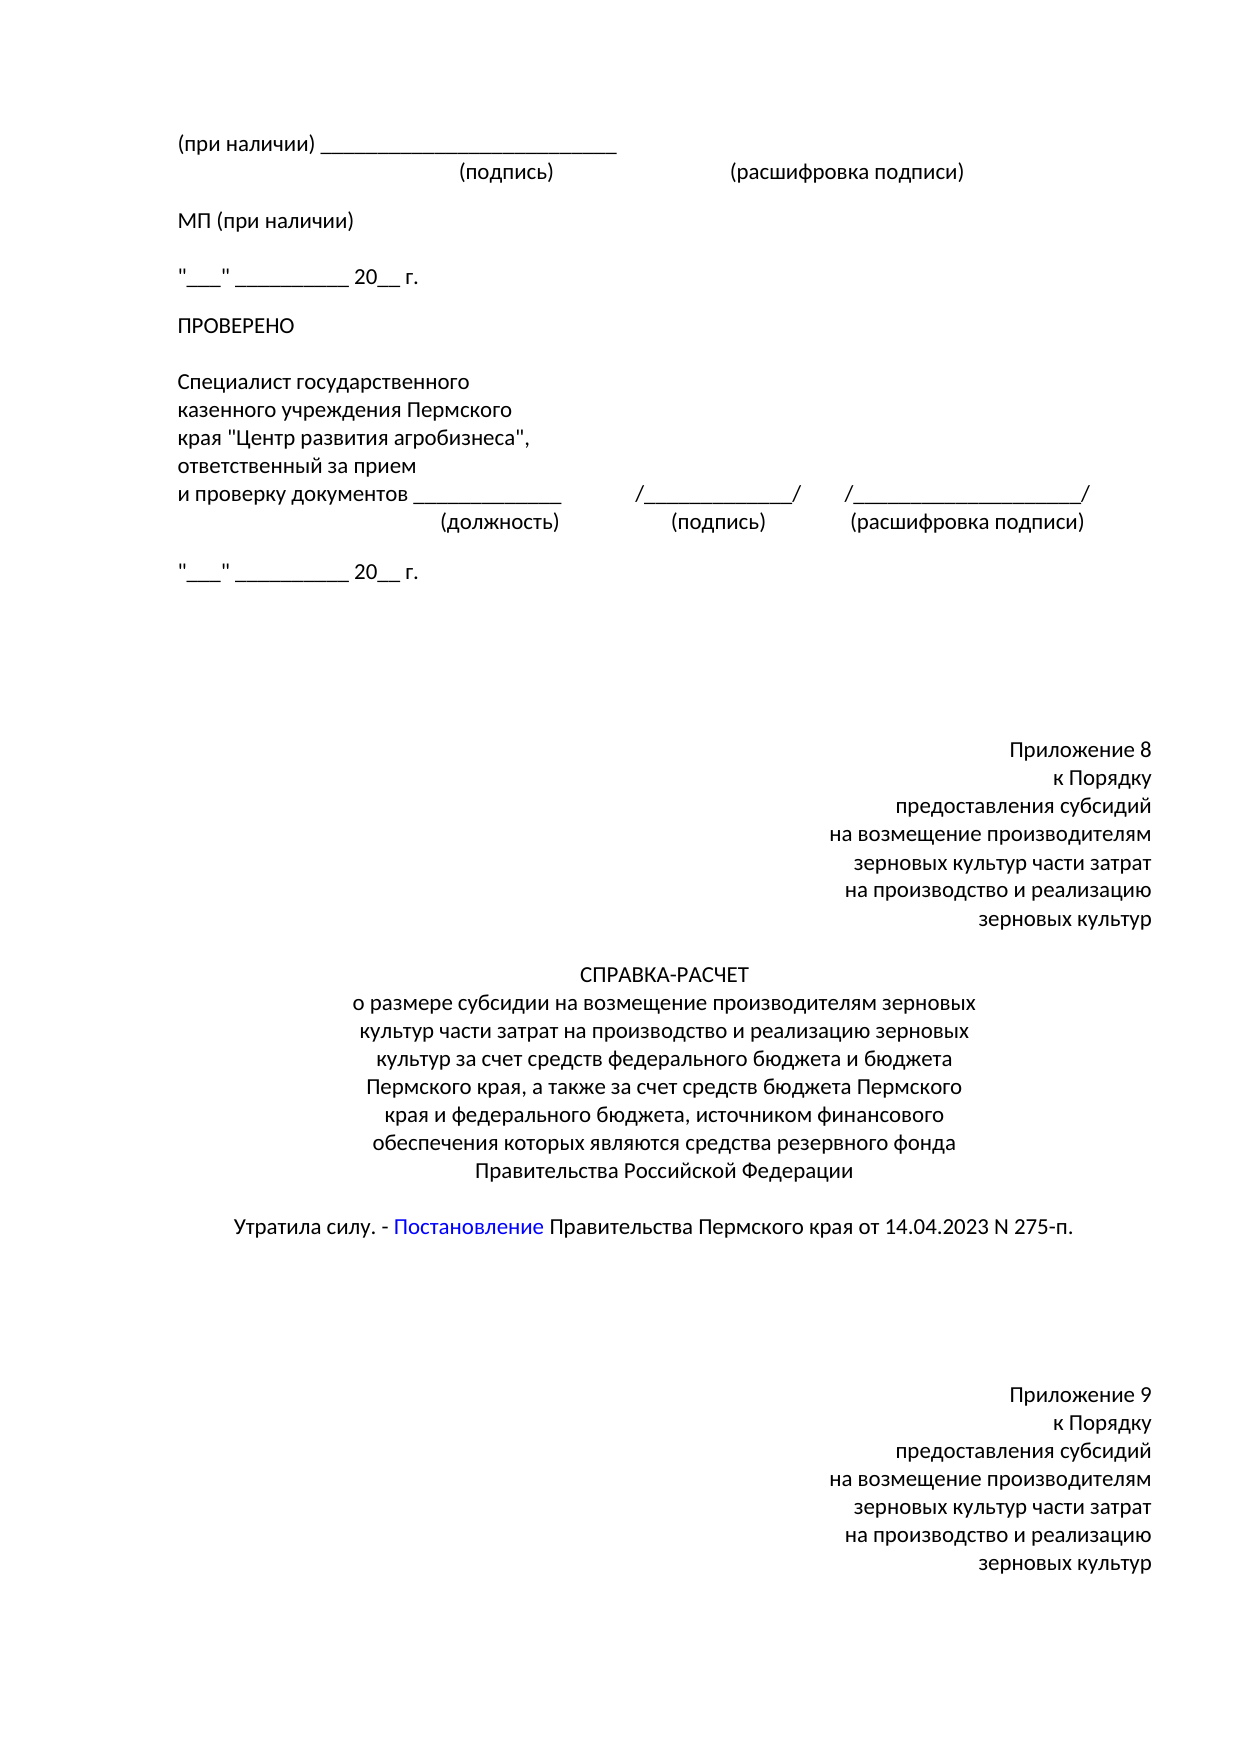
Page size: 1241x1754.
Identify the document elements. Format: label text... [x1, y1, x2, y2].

text обеспечения которых являются средства резервного фонда [177, 1128, 1152, 1156]
text зерновых культур [177, 1548, 1152, 1576]
text культур части затрат на производство и реализацию зерновых [177, 1016, 1152, 1044]
text Пермского края, а также за счет средств бюджета Пермского [177, 1072, 1152, 1100]
table_cell "___" __________ 20__ г. [171, 546, 1113, 595]
text на производство и реализацию [177, 876, 1152, 904]
text о размере субсидии на возмещение производителям зерновых [177, 988, 1152, 1016]
text Утратила силу. - Постановление Правительства Пермского края от 14.04.2023 N 275-п. [177, 1212, 1152, 1240]
table_cell /____________________/ (расшифровка подписи) [821, 301, 1113, 546]
text к Порядку [177, 1408, 1152, 1436]
text к Порядку [177, 763, 1152, 792]
text предоставления субсидий [177, 1436, 1152, 1464]
table_cell МП (при наличии) "___" __________ 20__ г. [171, 195, 1113, 301]
text Приложение 8 [177, 736, 1152, 763]
text СПРАВКА-РАСЧЕТ [177, 960, 1152, 988]
text зерновых культур части затрат [177, 848, 1152, 876]
text края и федерального бюджета, источником финансового [177, 1100, 1152, 1128]
text зерновых культур части затрат [177, 1492, 1152, 1520]
text зерновых культур [177, 904, 1152, 932]
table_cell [696, 118, 1113, 195]
text на производство и реализацию [177, 1520, 1152, 1548]
table_cell ПРОВЕРЕНО Специалист государственного казенного учреждения Пермского края "Центр развития агробизнеса", ответственный за прием и проверку документов _____________ (должность) [171, 301, 615, 546]
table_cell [171, 118, 696, 195]
table_cell /_____________/ (подпись) [615, 301, 821, 546]
text Правительства Российской Федерации [177, 1156, 1152, 1184]
text предоставления субсидий [177, 792, 1152, 819]
text на возмещение производителям [177, 1464, 1152, 1492]
text Приложение 9 [177, 1380, 1152, 1408]
text на возмещение производителям [177, 819, 1152, 848]
text культур за счет средств федерального бюджета и бюджета [177, 1044, 1152, 1072]
